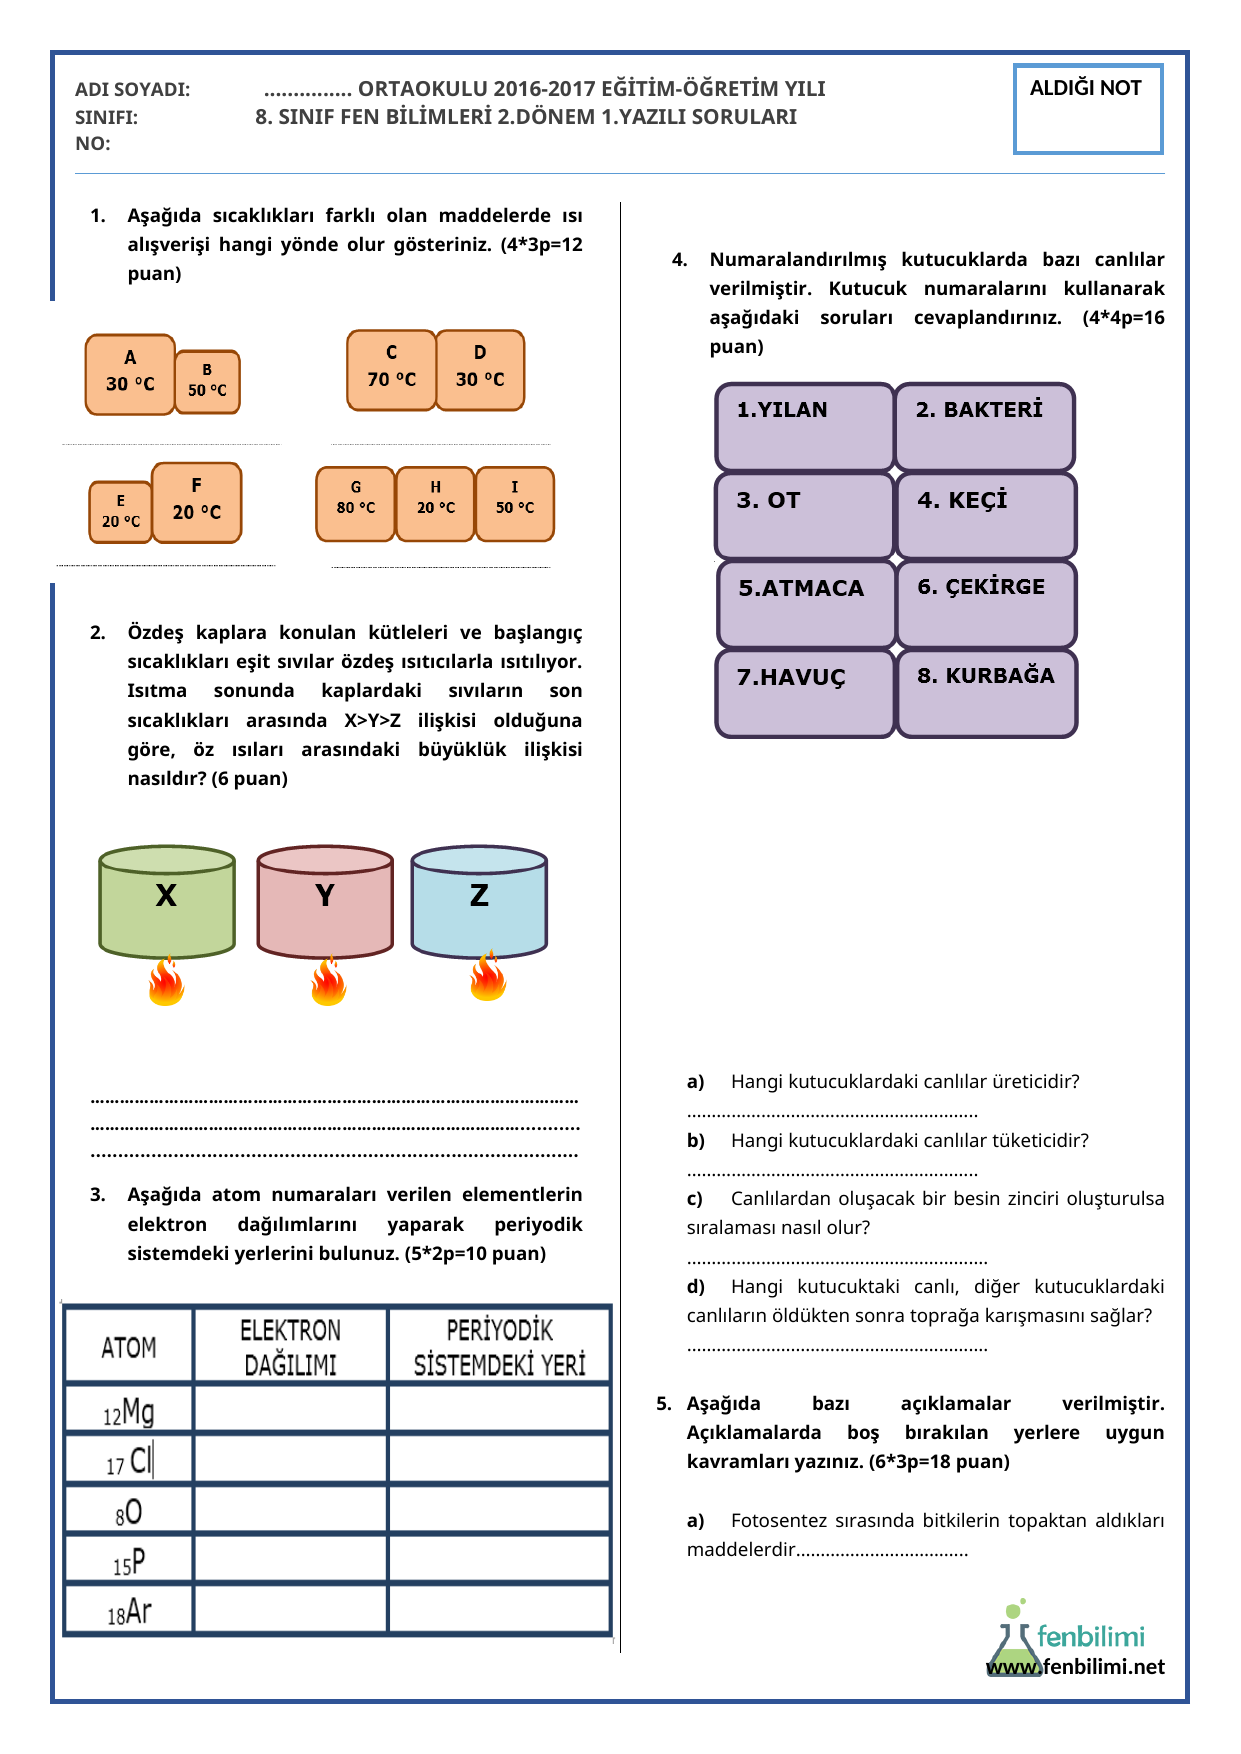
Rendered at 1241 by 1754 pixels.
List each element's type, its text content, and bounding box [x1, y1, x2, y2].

list Numaralandırılmış kutucuklarda bazı canlılar verilmiştir. Kutucuk numaralarını kullanarak aşağıdaki soruları cevaplandırınız. (4*4p=16 puan) [672, 246, 1165, 359]
list ……………………………………………………. [687, 1332, 1165, 1357]
list Aşağıda bazı açıklamalar verilmiştir. Açıklamalarda boş bırakılan yerlere uygun kavramları yazınız. (6*3p=18 puan) [656, 1390, 1165, 1474]
picture [59, 1299, 616, 1644]
picture [42, 301, 584, 583]
list Fotosentez sırasında bitkilerin topaktan aldıkları maddelerdir…………………………….. [687, 1507, 1165, 1562]
list ……………………………………………………. [687, 1244, 1165, 1269]
picture [698, 369, 1084, 742]
list ………………………………………………….. [687, 1098, 1165, 1123]
list Canlılardan oluşacak bir besin zinciri oluşturulsa sıralaması nasıl olur? [687, 1185, 1165, 1240]
list Aşağıda atom numaraları verilen elementlerin elektron dağılımlarını yaparak periyodik sistemdeki yerlerini bulunuz. (5*2p=10 puan) [90, 1182, 583, 1266]
list Aşağıda sıcaklıkları farklı olan maddelerde ısı alışverişi hangi yönde olur gösteriniz. (4*3p=12 puan) [90, 202, 583, 286]
picture [59, 816, 602, 1026]
picture [986, 1598, 1144, 1677]
list Özdeş kaplara konulan kütleleri ve başlangıç sıcaklıkları eşit sıvılar özdeş ısıtıcılarla ısıtılıyor. Isıtma sonunda kaplardaki sıvıların son sıcaklıkları arasında X>Y>Z ilişkisi olduğuna göre, öz ısıları arasındaki büyüklük ilişkisi nasıldır? (6 puan) [90, 619, 583, 791]
list ………………………………………………….. [687, 1156, 1165, 1182]
list Hangi kutucuklardaki canlılar tüketicidir? [687, 1127, 1165, 1152]
list Hangi kutucuktaki canlı, diğer kutucuklardaki canlıların öldükten sonra toprağa karışmasını sağlar? [687, 1273, 1165, 1328]
list Hangi kutucuklardaki canlılar üreticidir? [687, 1068, 1165, 1094]
text ……………………………………………………………………………………………………………………………………………………………………................................................................................................... [90, 1083, 583, 1163]
